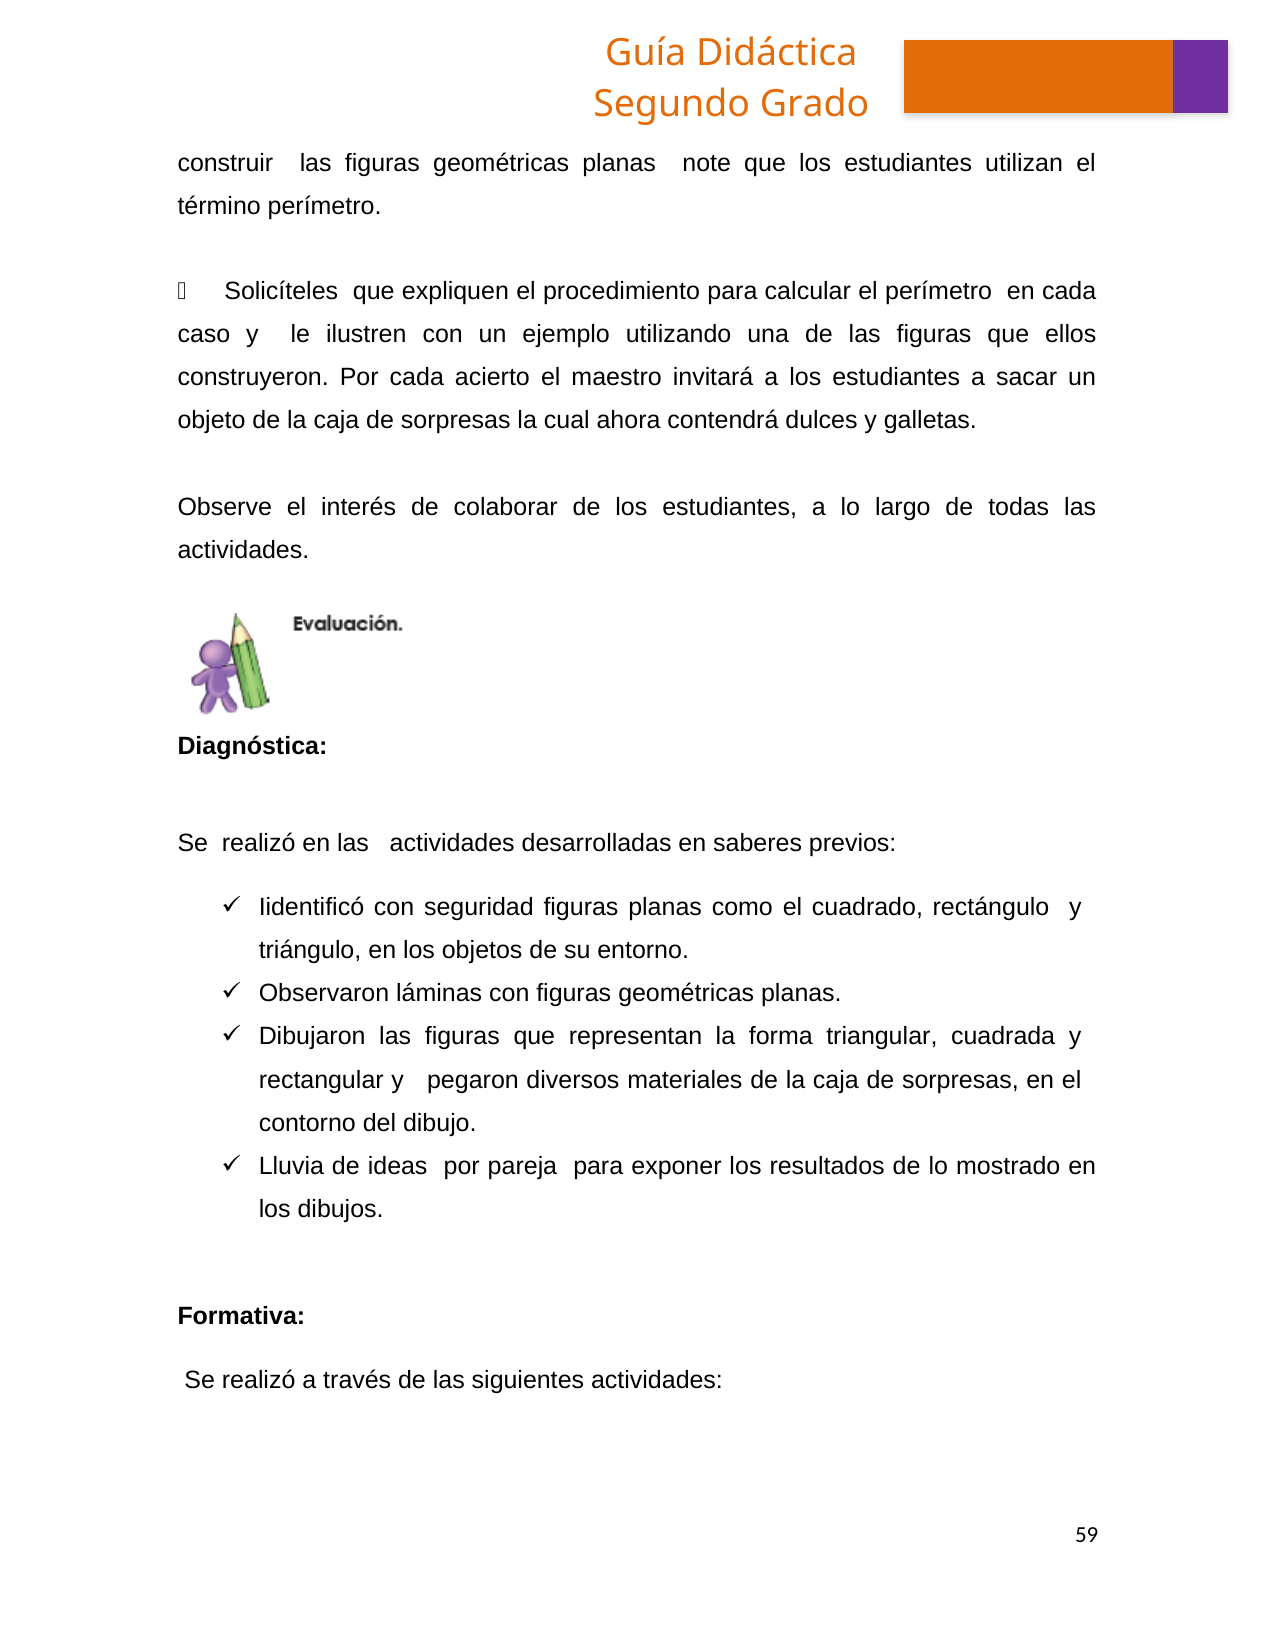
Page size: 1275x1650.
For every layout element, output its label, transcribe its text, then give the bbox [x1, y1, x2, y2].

text Se realizó en las actividades desarrolladas en saberes previos: [177, 828, 1098, 857]
list Dibujaron las figuras que representan la forma triangular, cuadrada y rectangular y pegaron diversos materiales de la caja de sorpresas, en el contorno del dibujo. [221, 1021, 1083, 1136]
text Observe el interés de colaborar de los estudiantes, a lo largo de todas las actividades. [177, 492, 1098, 563]
text Se realizó a través de las siguientes actividades: [177, 1365, 1098, 1394]
list Lluvia de ideas por pareja para exponer los resultados de lo mostrado en los dibujos. [221, 1151, 1098, 1223]
list Solicíteles que expliquen el procedimiento para calcular el perímetro en cada caso y le ilustren con un ejemplo utilizando una de las figuras que ellos construyeron. Por cada acierto el maestro invitará a los estudiantes a sacar un objeto de la caja de sorpresas la cual ahora contendrá dulces y galletas. [177, 276, 1098, 434]
picture [173, 591, 421, 727]
list Iidentificó con seguridad figuras planas como el cuadrado, rectángulo y triángulo, en los objetos de su entorno. [221, 892, 1083, 964]
text Diagnóstica: [177, 731, 1098, 759]
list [177, 148, 1098, 219]
list Observaron láminas con figuras geométricas planas. [221, 978, 1083, 1007]
text Formativa: [177, 1301, 1098, 1330]
